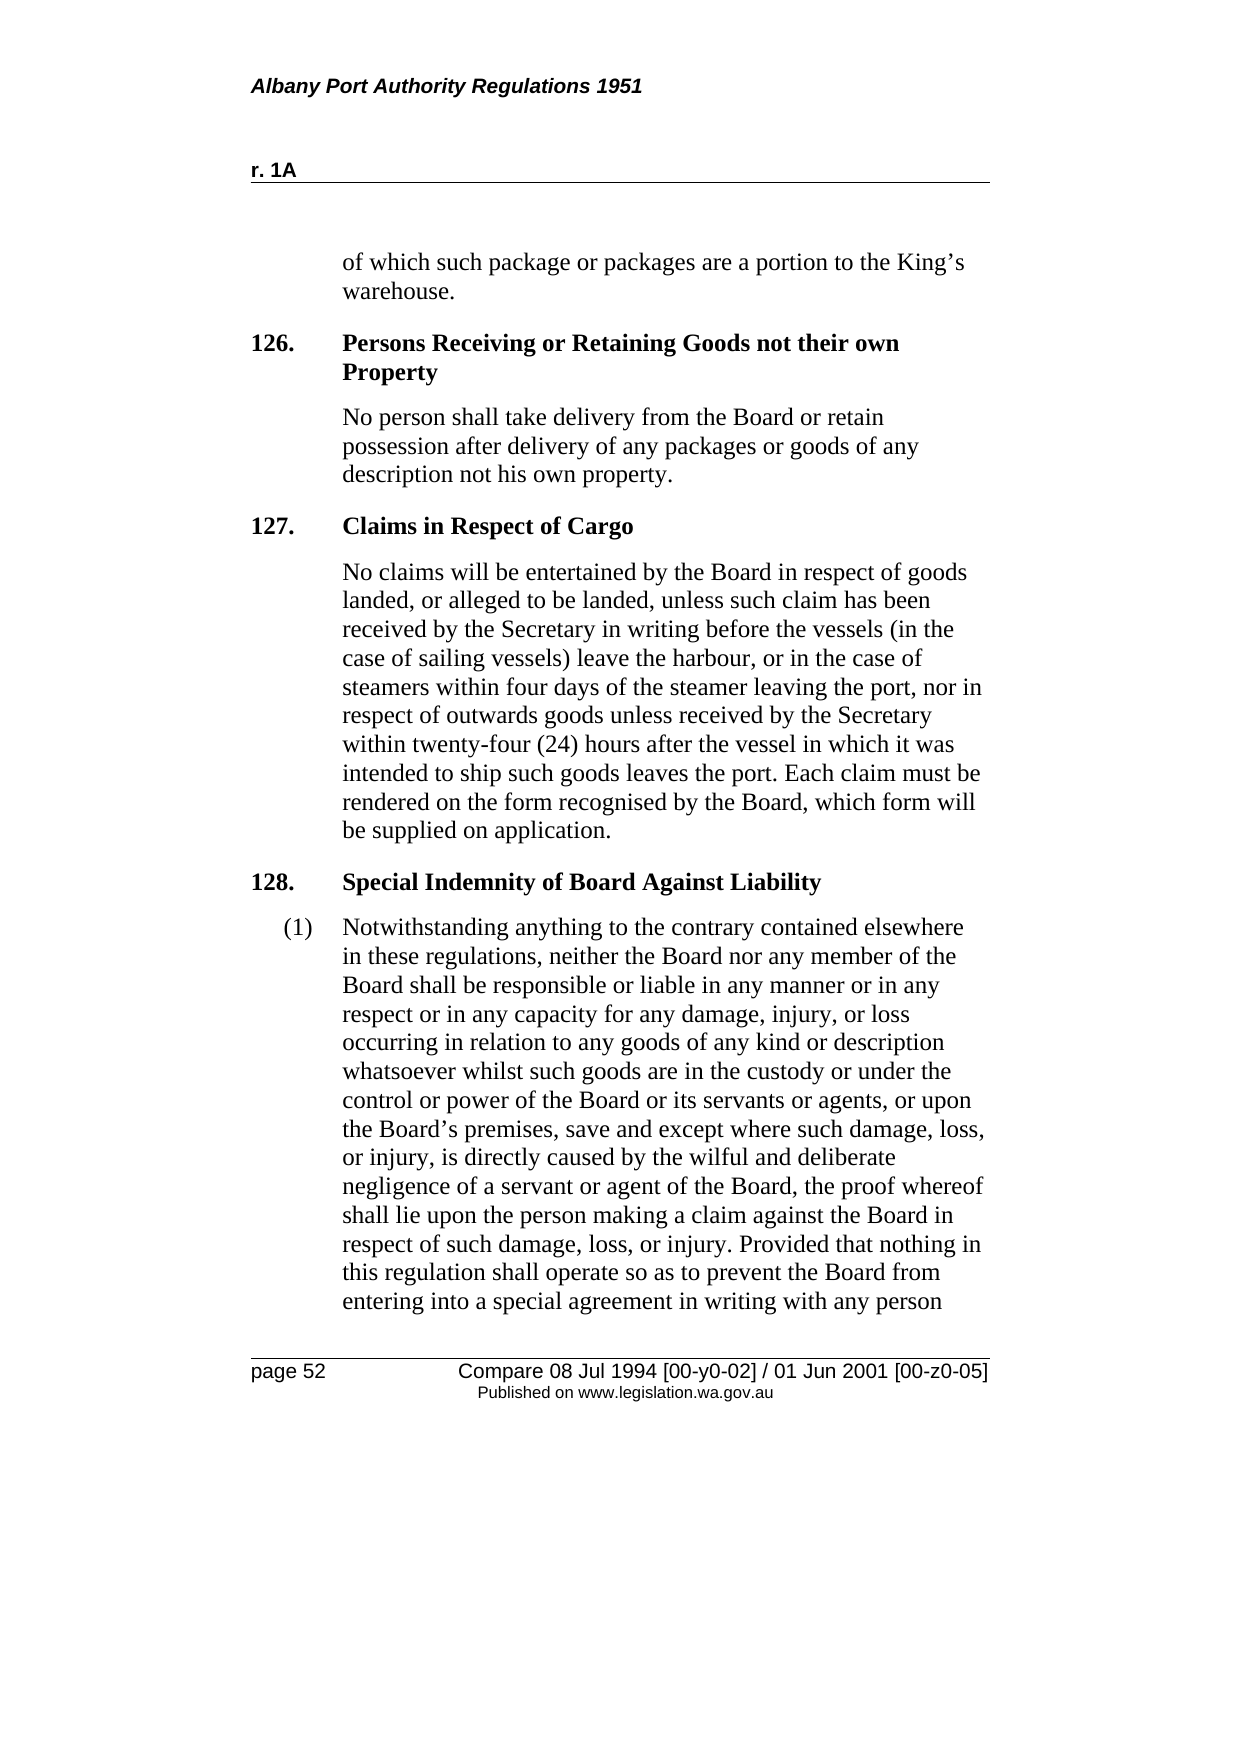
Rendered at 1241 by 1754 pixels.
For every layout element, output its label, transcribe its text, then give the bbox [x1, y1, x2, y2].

subtitle 127. Claims in Respect of Cargo [251, 511, 990, 540]
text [251, 247, 990, 305]
subtitle 126. Persons Receiving or Retaining Goods not their own Property [251, 328, 990, 385]
subtitle 128. Special Indemnity of Board Against Liability [251, 867, 990, 896]
text No person shall take delivery from the Board or retain possession after delivery of any packages or goods of any description not his own property. [251, 402, 990, 488]
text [251, 912, 990, 1315]
text No claims will be entertained by the Board in respect of goods landed, or alleged to be landed, unless such claim has been received by the Secretary in writing before the vessels (in the case of sailing vessels) leave the harbour, or in the case of steamers within four days of the steamer leaving the port, nor in respect of outwards goods unless received by the Secretary within twenty-four (24) hours after the vessel in which it was intended to ship such goods leaves the port. Each claim must be rendered on the form recognised by the Board, which form will be supplied on application. [251, 557, 990, 844]
